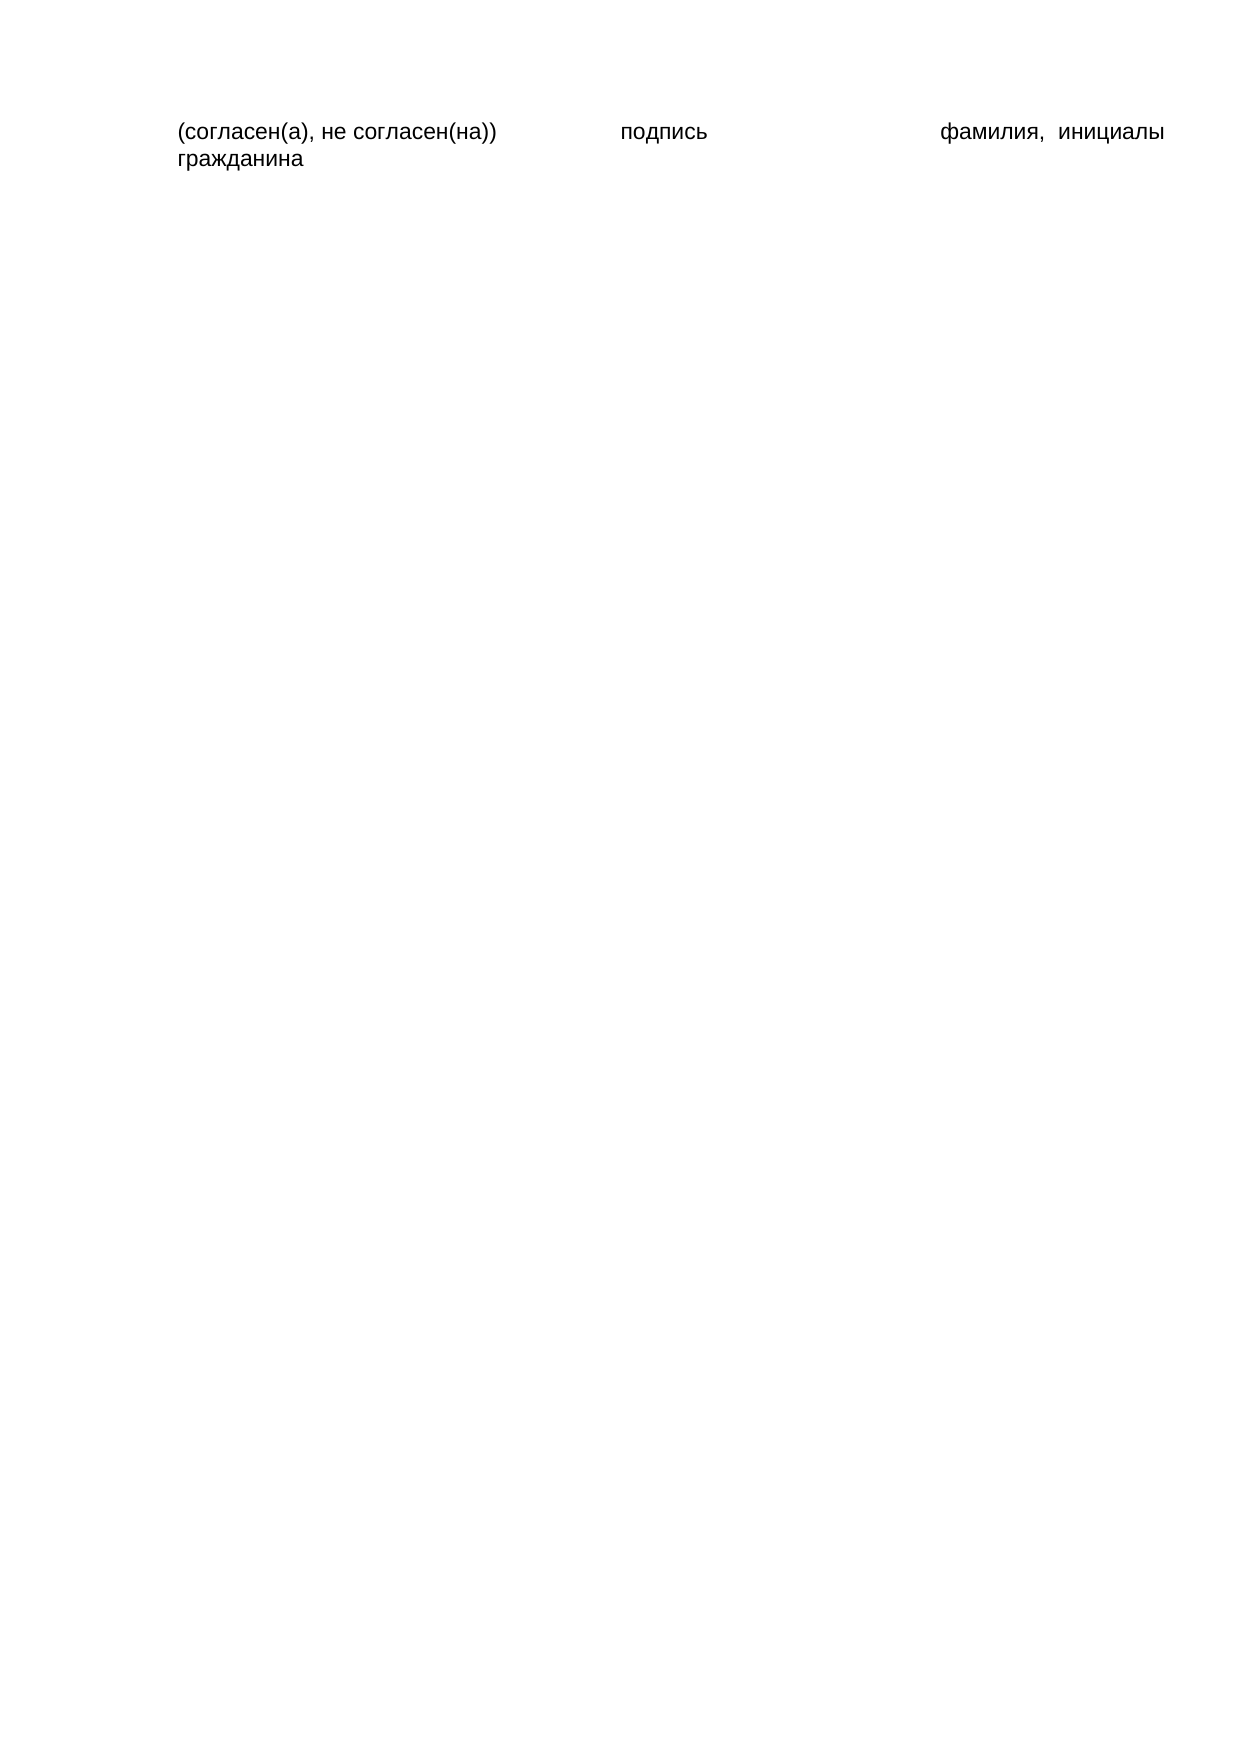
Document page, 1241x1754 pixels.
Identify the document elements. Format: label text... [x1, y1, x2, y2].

text (согласен(а), не согласен(на)) подпись фамилия, инициалы гражданина [177, 118, 1167, 171]
